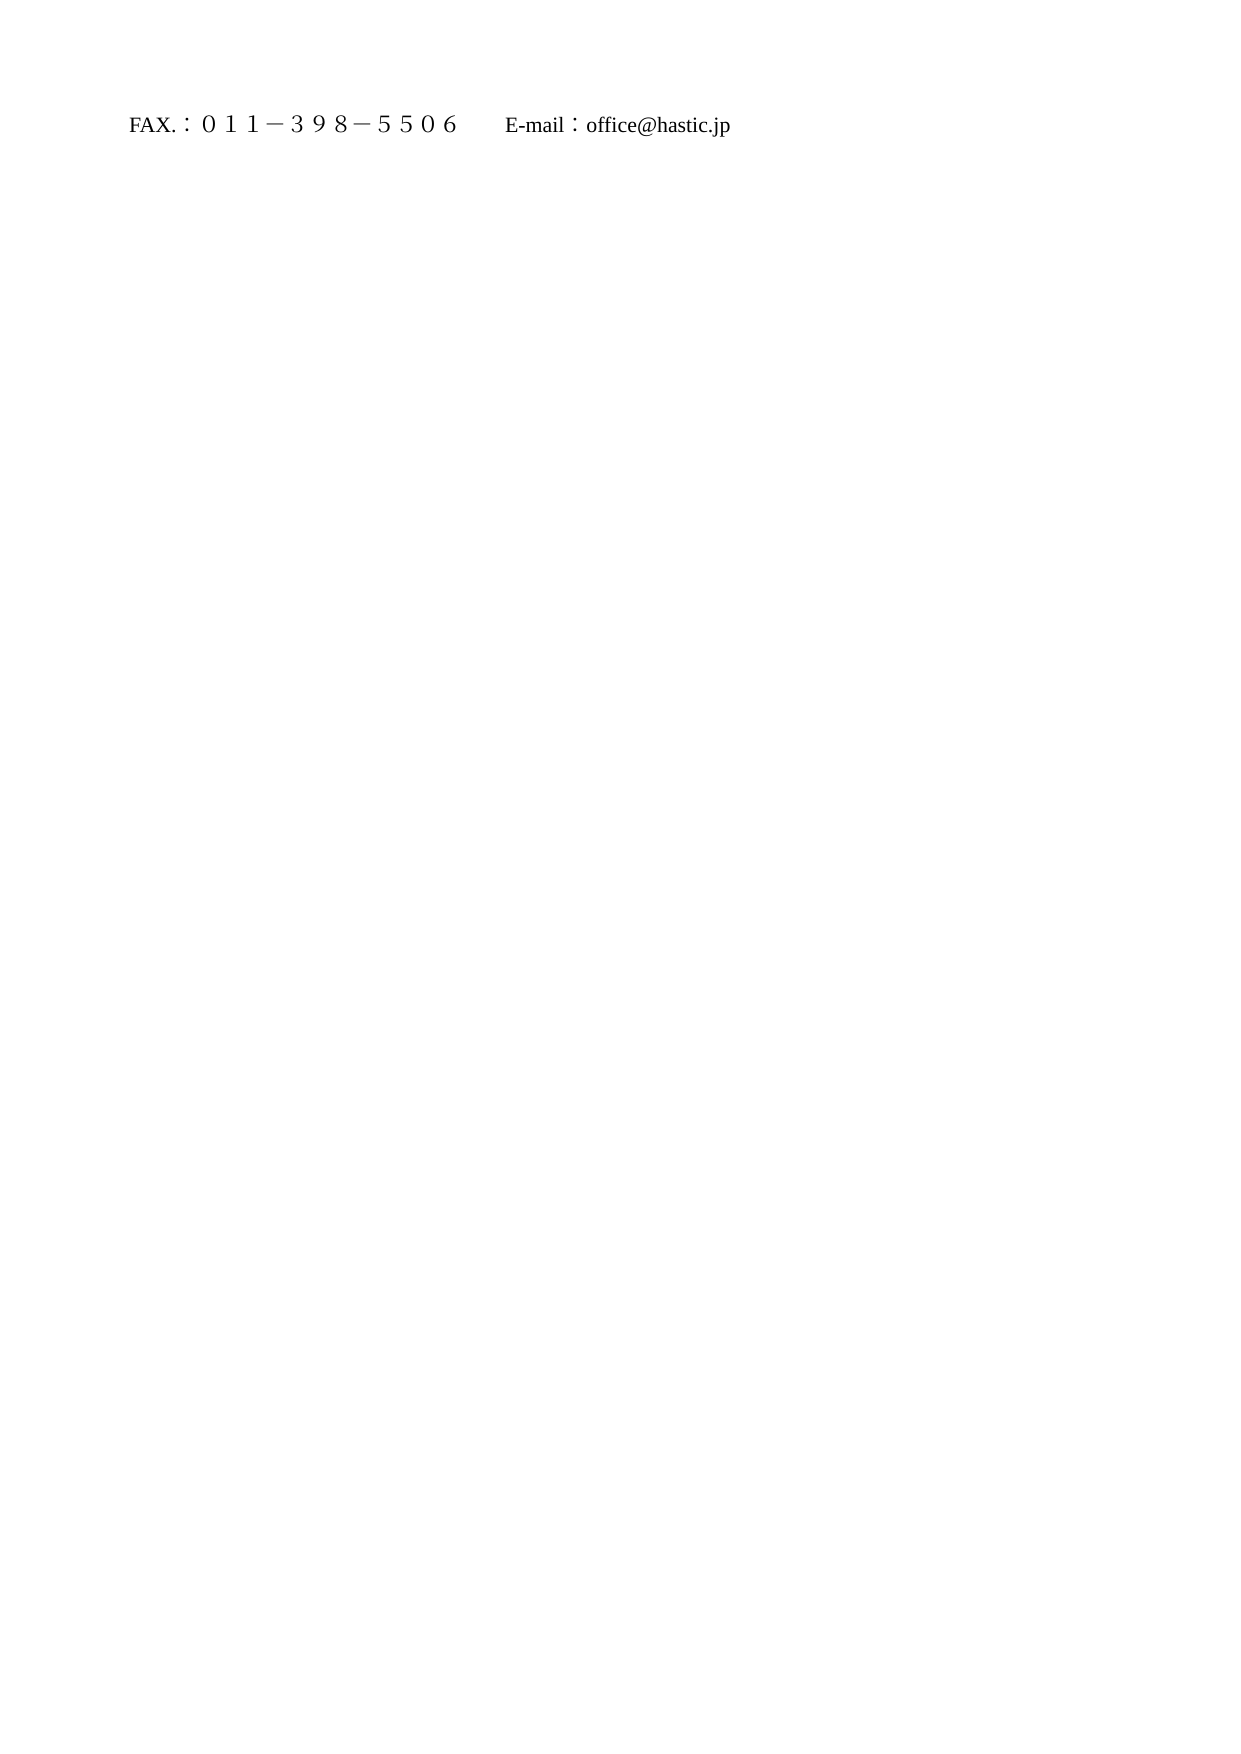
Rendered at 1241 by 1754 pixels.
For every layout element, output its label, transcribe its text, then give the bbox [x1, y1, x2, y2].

text FAX.：０１１－３９８－５５０６ E-mail：office@hastic.jp [129, 104, 1030, 142]
